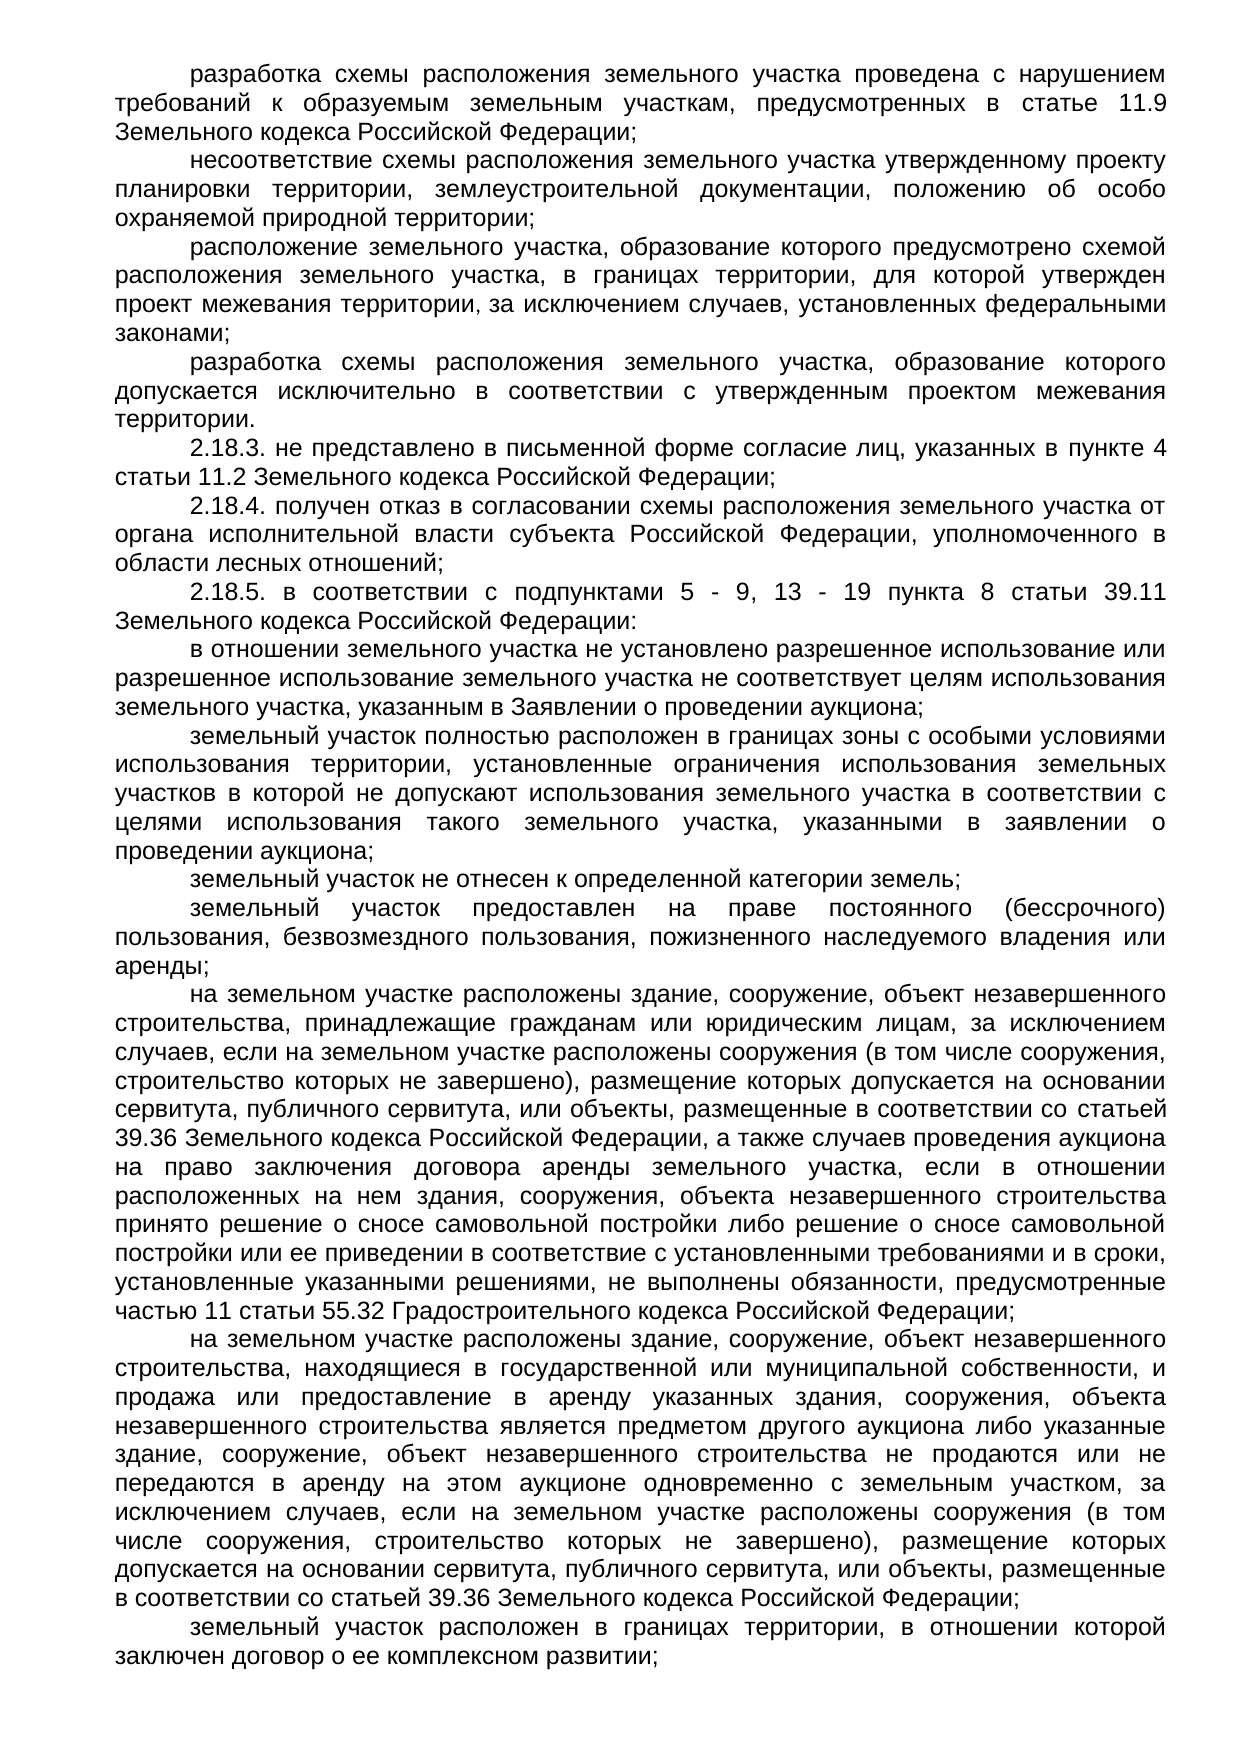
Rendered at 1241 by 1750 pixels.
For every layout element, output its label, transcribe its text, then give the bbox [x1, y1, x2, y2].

text земельный участок предоставлен на праве постоянного (бессрочного) пользования, безвозмездного пользования, пожизненного наследуемого владения или аренды; [114, 893, 1167, 979]
text расположение земельного участка, образование которого предусмотрено схемой расположения земельного участка, в границах территории, для которой утвержден проект межевания территории, за исключением случаев, установленных федеральными законами; [114, 232, 1167, 347]
text на земельном участке расположены здание, сооружение, объект незавершенного строительства, принадлежащие гражданам или юридическим лицам, за исключением случаев, если на земельном участке расположены сооружения (в том числе сооружения, строительство которых не завершено), размещение которых допускается на основании сервитута, публичного сервитута, или объекты, размещенные в соответствии со статьей 39.36 Земельного кодекса Российской Федерации, а также случаев проведения аукциона на право заключения договора аренды земельного участка, если в отношении расположенных на нем здания, сооружения, объекта незавершенного строительства принято решение о сносе самовольной постройки либо решение о сносе самовольной постройки или ее приведении в соответствие с установленными требованиями и в сроки, установленные указанными решениями, не выполнены обязанности, предусмотренные частью 11 статьи 55.32 Градостроительного кодекса Российской Федерации; [114, 979, 1167, 1324]
text разработка схемы расположения земельного участка проведена с нарушением требований к образуемым земельным участкам, предусмотренных в статье 11.9 Земельного кодекса Российской Федерации; [114, 59, 1167, 145]
text в отношении земельного участка не установлено разрешенное использование или разрешенное использование земельного участка не соответствует целям использования земельного участка, указанным в Заявлении о проведении аукциона; [114, 634, 1167, 721]
text земельный участок расположен в границах территории, в отношении которой заключен договор о ее комплексном развитии; [114, 1612, 1167, 1669]
text разработка схемы расположения земельного участка, образование которого допускается исключительно в соответствии с утвержденным проектом межевания территории. [114, 347, 1167, 433]
text 2.18.3. не представлено в письменной форме согласие лиц, указанных в пункте 4 статьи 11.2 Земельного кодекса Российской Федерации; [114, 433, 1167, 491]
text на земельном участке расположены здание, сооружение, объект незавершенного строительства, находящиеся в государственной или муниципальной собственности, и продажа или предоставление в аренду указанных здания, сооружения, объекта незавершенного строительства является предметом другого аукциона либо указанные здание, сооружение, объект незавершенного строительства не продаются или не передаются в аренду на этом аукционе одновременно с земельным участком, за исключением случаев, если на земельном участке расположены сооружения (в том числе сооружения, строительство которых не завершено), размещение которых допускается на основании сервитута, публичного сервитута, или объекты, размещенные в соответствии со статьей 39.36 Земельного кодекса Российской Федерации; [114, 1324, 1167, 1612]
text 2.18.5. в соответствии с подпунктами 5 - 9, 13 - 19 пункта 8 статьи 39.11 Земельного кодекса Российской Федерации: [114, 577, 1167, 634]
text несоответствие схемы расположения земельного участка утвержденному проекту планировки территории, землеустроительной документации, положению об особо охраняемой природной территории; [114, 145, 1167, 232]
text земельный участок полностью расположен в границах зоны с особыми условиями использования территории, установленные ограничения использования земельных участков в которой не допускают использования земельного участка в соответствии с целями использования такого земельного участка, указанными в заявлении о проведении аукциона; [114, 721, 1167, 864]
text земельный участок не отнесен к определенной категории земель; [114, 864, 1167, 893]
text 2.18.4. получен отказ в согласовании схемы расположения земельного участка от органа исполнительной власти субъекта Российской Федерации, уполномоченного в области лесных отношений; [114, 491, 1167, 577]
